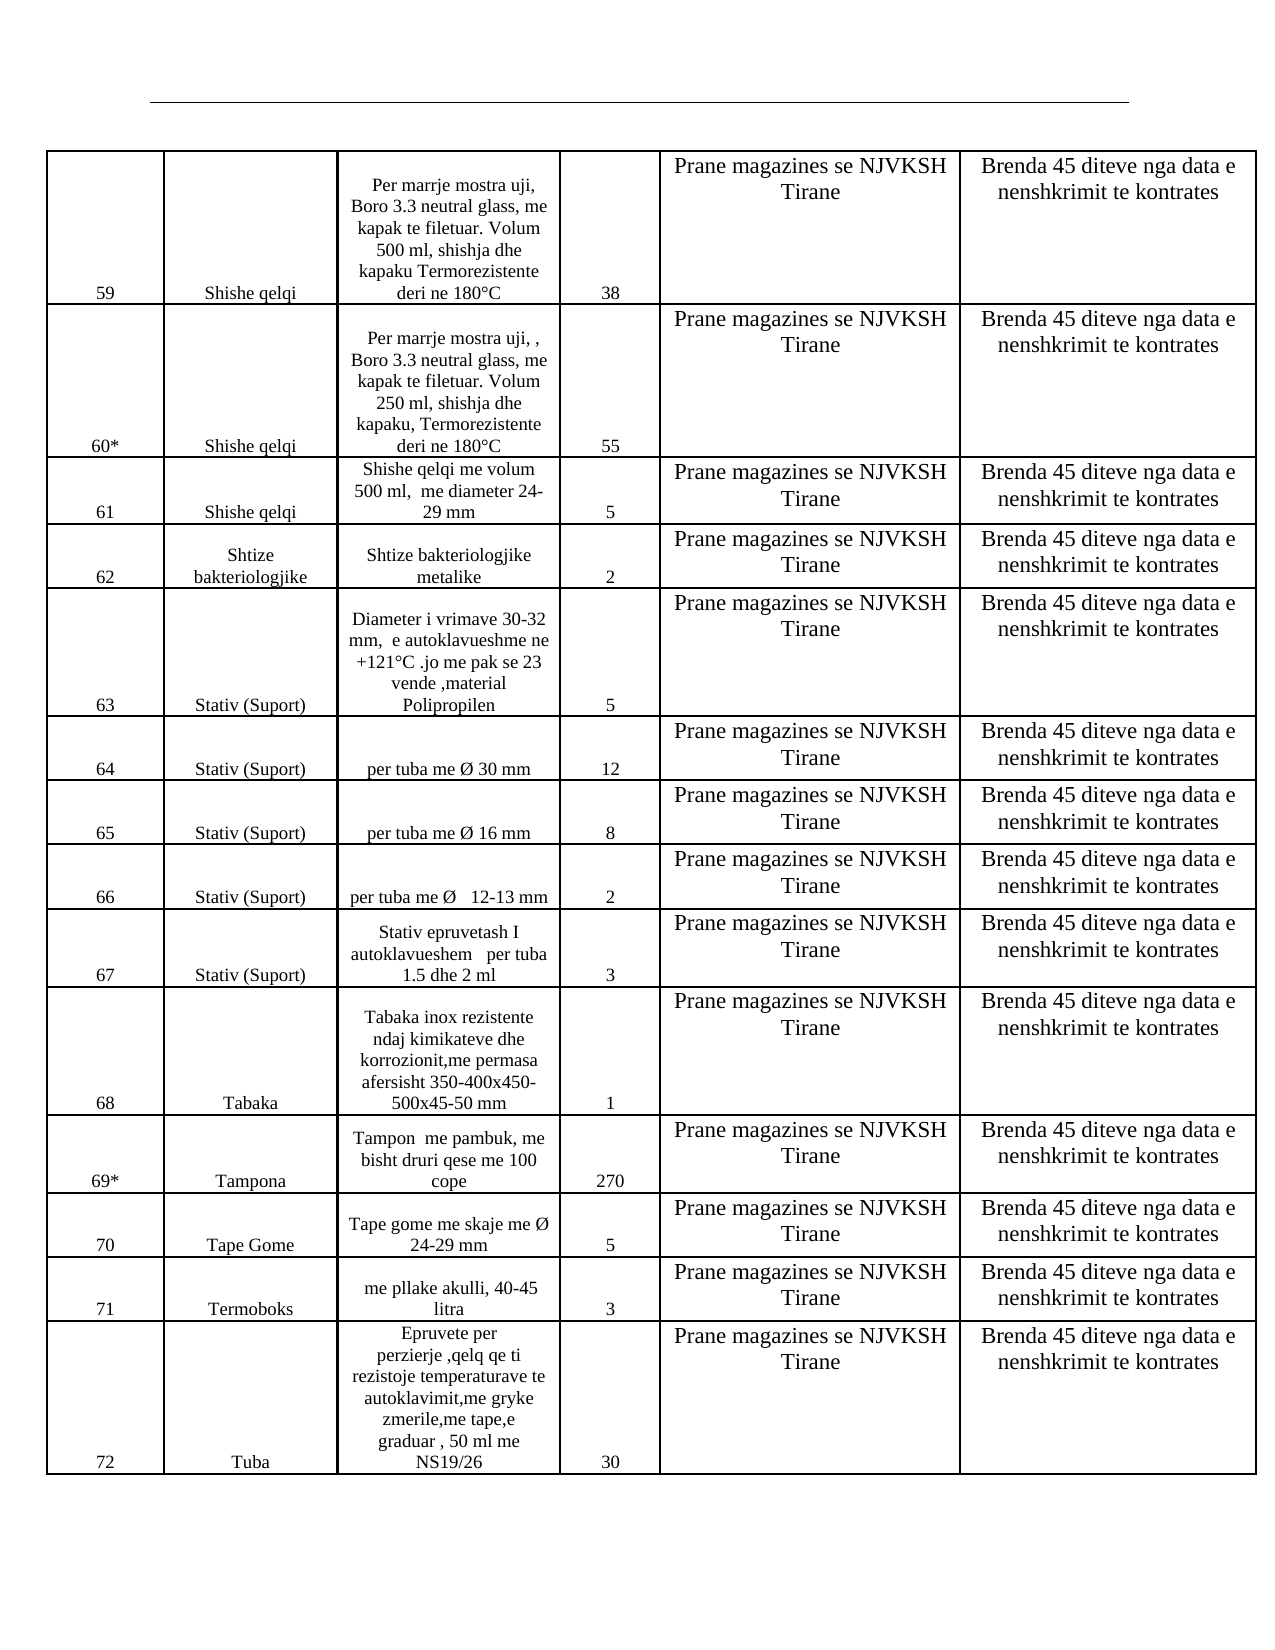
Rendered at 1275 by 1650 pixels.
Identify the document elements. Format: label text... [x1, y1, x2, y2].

table_cell Brenda 45 diteve nga data e nenshkrimit te kontrates [961, 589, 1255, 715]
table_cell Prane magazines se NJVKSH Tirane [661, 458, 959, 523]
table_cell Stativ (Suport) [165, 845, 336, 907]
table_cell Brenda 45 diteve nga data e nenshkrimit te kontrates [961, 305, 1255, 456]
table_cell 5 [561, 1194, 659, 1256]
table_cell per tuba me Ø 12-13 mm [339, 845, 559, 907]
table_cell 270 [561, 1116, 659, 1192]
table_cell 71 [48, 1258, 163, 1320]
table_cell Brenda 45 diteve nga data e nenshkrimit te kontrates [961, 1194, 1255, 1256]
table_cell Shtize bakteriologjike [165, 525, 336, 587]
table_cell per tuba me Ø 16 mm [339, 781, 559, 843]
table_cell Stativ (Suport) [165, 589, 336, 715]
table_cell 3 [561, 1258, 659, 1320]
table_cell Prane magazines se NJVKSH Tirane [661, 781, 959, 843]
table_cell Brenda 45 diteve nga data e nenshkrimit te kontrates [961, 717, 1255, 779]
table_cell Shishe qelqi [165, 305, 336, 456]
table_cell Per marrje mostra uji, Boro 3.3 neutral glass, me kapak te filetuar. Volum 500 ml, shishja dhe kapaku Termorezistente deri ne 180°C [339, 152, 559, 303]
table_cell 70 [48, 1194, 163, 1256]
table_cell 55 [561, 305, 659, 456]
table_cell Prane magazines se NJVKSH Tirane [661, 1194, 959, 1256]
table_cell Tape Gome [165, 1194, 336, 1256]
table_cell Brenda 45 diteve nga data e nenshkrimit te kontrates [961, 458, 1255, 523]
table_cell Prane magazines se NJVKSH Tirane [661, 717, 959, 779]
table_cell Stativ (Suport) [165, 781, 336, 843]
table_cell 5 [561, 458, 659, 523]
table_cell 30 [561, 1322, 659, 1473]
table_cell Shishe qelqi [165, 152, 336, 303]
table_cell Shtize bakteriologjike metalike [339, 525, 559, 587]
table_cell 72 [48, 1322, 163, 1473]
table_cell Tampon me pambuk, me bisht druri qese me 100 cope [339, 1116, 559, 1192]
table_cell 69* [48, 1116, 163, 1192]
table_cell Stativ epruvetash I autoklavueshem per tuba 1.5 dhe 2 ml [339, 910, 559, 986]
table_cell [961, 152, 1255, 303]
table_cell 60* [48, 305, 163, 456]
table_cell 66 [48, 845, 163, 907]
table_cell Brenda 45 diteve nga data e nenshkrimit te kontrates [961, 845, 1255, 907]
table_cell 62 [48, 525, 163, 587]
table_cell 8 [561, 781, 659, 843]
table_cell Diameter i vrimave 30-32 mm, e autoklavueshme ne +121°C .jo me pak se 23 vende ,material Polipropilen [339, 589, 559, 715]
table_cell Brenda 45 diteve nga data e nenshkrimit te kontrates [961, 988, 1255, 1114]
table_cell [661, 152, 959, 303]
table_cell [961, 1322, 1255, 1473]
table_cell Shishe qelqi me volum 500 ml, me diameter 24-29 mm [339, 458, 559, 523]
table_cell 61 [48, 458, 163, 523]
table_cell 5 [561, 589, 659, 715]
table_cell Tuba [165, 1322, 336, 1473]
table_cell Tape gome me skaje me Ø 24-29 mm [339, 1194, 559, 1256]
table_cell 65 [48, 781, 163, 843]
table_cell 68 [48, 988, 163, 1114]
table_cell 3 [561, 910, 659, 986]
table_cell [661, 1322, 959, 1473]
table_cell Brenda 45 diteve nga data e nenshkrimit te kontrates [961, 525, 1255, 587]
table_cell Prane magazines se NJVKSH Tirane [661, 845, 959, 907]
table_cell me pllake akulli, 40-45 litra [339, 1258, 559, 1320]
table_cell Termoboks [165, 1258, 336, 1320]
table_cell 38 [561, 152, 659, 303]
table_cell 59 [48, 152, 163, 303]
table_cell Tabaka inox rezistente ndaj kimikateve dhe korrozionit,me permasa afersisht 350-400x450-500x45-50 mm [339, 988, 559, 1114]
table_cell Brenda 45 diteve nga data e nenshkrimit te kontrates [961, 1258, 1255, 1320]
table_cell Shishe qelqi [165, 458, 336, 523]
table_cell Prane magazines se NJVKSH Tirane [661, 1258, 959, 1320]
table_cell Tampona [165, 1116, 336, 1192]
table_cell Prane magazines se NJVKSH Tirane [661, 1116, 959, 1192]
table_cell 64 [48, 717, 163, 779]
table_cell Stativ (Suport) [165, 910, 336, 986]
table_cell Prane magazines se NJVKSH Tirane [661, 525, 959, 587]
table_cell Brenda 45 diteve nga data e nenshkrimit te kontrates [961, 781, 1255, 843]
table_cell Stativ (Suport) [165, 717, 336, 779]
table_cell Prane magazines se NJVKSH Tirane [661, 988, 959, 1114]
table_cell per tuba me Ø 30 mm [339, 717, 559, 779]
table_cell Brenda 45 diteve nga data e nenshkrimit te kontrates [961, 1116, 1255, 1192]
table_cell 67 [48, 910, 163, 986]
table_cell 2 [561, 525, 659, 587]
table_cell Per marrje mostra uji, , Boro 3.3 neutral glass, me kapak te filetuar. Volum 250 ml, shishja dhe kapaku, Termorezistente deri ne 180°C [339, 305, 559, 456]
table_cell 1 [561, 988, 659, 1114]
table_cell Prane magazines se NJVKSH Tirane [661, 589, 959, 715]
table_cell 2 [561, 845, 659, 907]
table_cell Prane magazines se NJVKSH Tirane [661, 305, 959, 456]
table_cell 63 [48, 589, 163, 715]
table_cell Prane magazines se NJVKSH Tirane [661, 910, 959, 986]
table_cell Brenda 45 diteve nga data e nenshkrimit te kontrates [961, 910, 1255, 986]
table_cell Tabaka [165, 988, 336, 1114]
table_cell 12 [561, 717, 659, 779]
table_cell Epruvete per perzierje ,qelq qe ti rezistoje temperaturave te autoklavimit,me gryke zmerile,me tape,e graduar , 50 ml me NS19/26 [339, 1322, 559, 1473]
